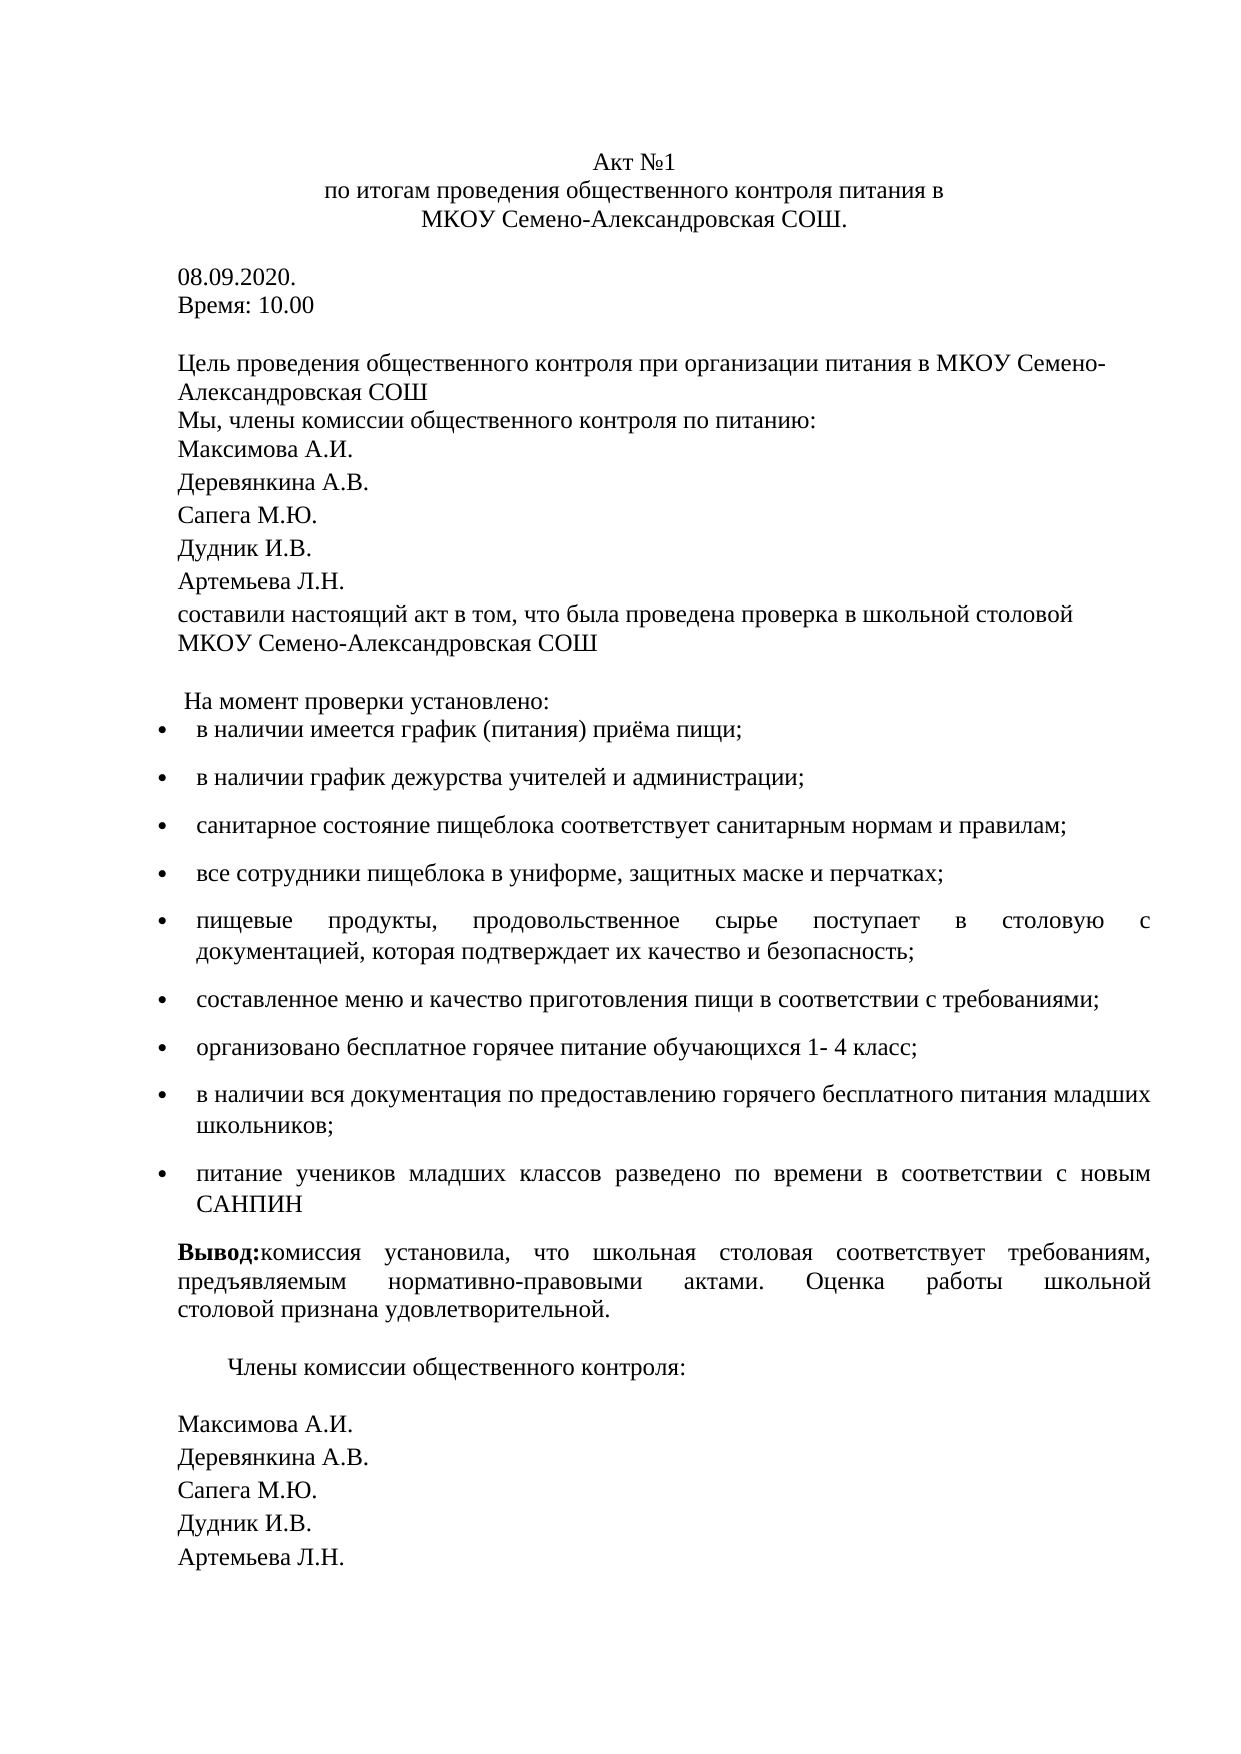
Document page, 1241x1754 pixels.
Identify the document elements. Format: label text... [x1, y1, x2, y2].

text Сапега М.Ю. [177, 1476, 1152, 1504]
list в наличии имеется график (питания) приёма пищи; [158, 714, 1152, 743]
text Деревянкина А.В. [177, 467, 1152, 496]
list составленное меню и качество приготовления пищи в соответствии с требованиями; [158, 984, 1152, 1013]
text Дудник И.В. [177, 1508, 1152, 1537]
list питание учеников младших классов разведено по времени в соответствии с новым САНПИН [158, 1158, 1152, 1218]
text Мы, члены комиссии общественного контроля по питанию: [177, 406, 1152, 434]
list пищевые продукты, продовольственное сырье поступает в столовую с документацией, которая подтверждает их качество и безопасность; [158, 905, 1152, 965]
list организовано бесплатное горячее питание обучающихся 1- 4 класс; [158, 1032, 1152, 1061]
text Деревянкина А.В. [177, 1442, 1152, 1471]
text МКОУ Семено-Александровская СОШ. [177, 204, 1091, 233]
text по итогам проведения общественного контроля питания в [177, 176, 1091, 204]
text Артемьева Л.Н. [177, 1542, 1152, 1570]
text Сапега М.Ю. [177, 500, 1152, 529]
text Максимова А.И. [177, 434, 1152, 463]
text Вывод:комиссия установила, что школьная столовая соответствует требованиям, предъявляемым нормативно-правовыми актами. Оценка работы школьной столовой признана удовлетворительной. [177, 1237, 1152, 1323]
text 08.09.2020. [177, 262, 1152, 291]
text Дудник И.В. [177, 533, 1152, 562]
text Время: 10.00 [177, 291, 1152, 319]
text Члены комиссии общественного контроля: [177, 1352, 1152, 1381]
list санитарное состояние пищеблока соответствует санитарным нормам и правилам; [158, 810, 1152, 839]
text Акт №1 [177, 147, 1091, 176]
text Цель проведения общественного контроля при организации питания в МКОУ Семено-Александровская СОШ [177, 348, 1143, 406]
list все сотрудники пищеблока в униформе, защитных маске и перчатках; [158, 858, 1152, 886]
list в наличии вся документация по предоставлению горячего бесплатного питания младших школьников; [158, 1079, 1152, 1139]
text составили настоящий акт в том, что была проведена проверка в школьной столовой МКОУ Семено-Александровская СОШ [177, 599, 1152, 657]
list в наличии график дежурства учителей и администрации; [158, 762, 1152, 791]
text Артемьева Л.Н. [177, 566, 1152, 595]
text Максимова А.И. [177, 1409, 1152, 1438]
text На момент проверки установлено: [177, 686, 1152, 714]
